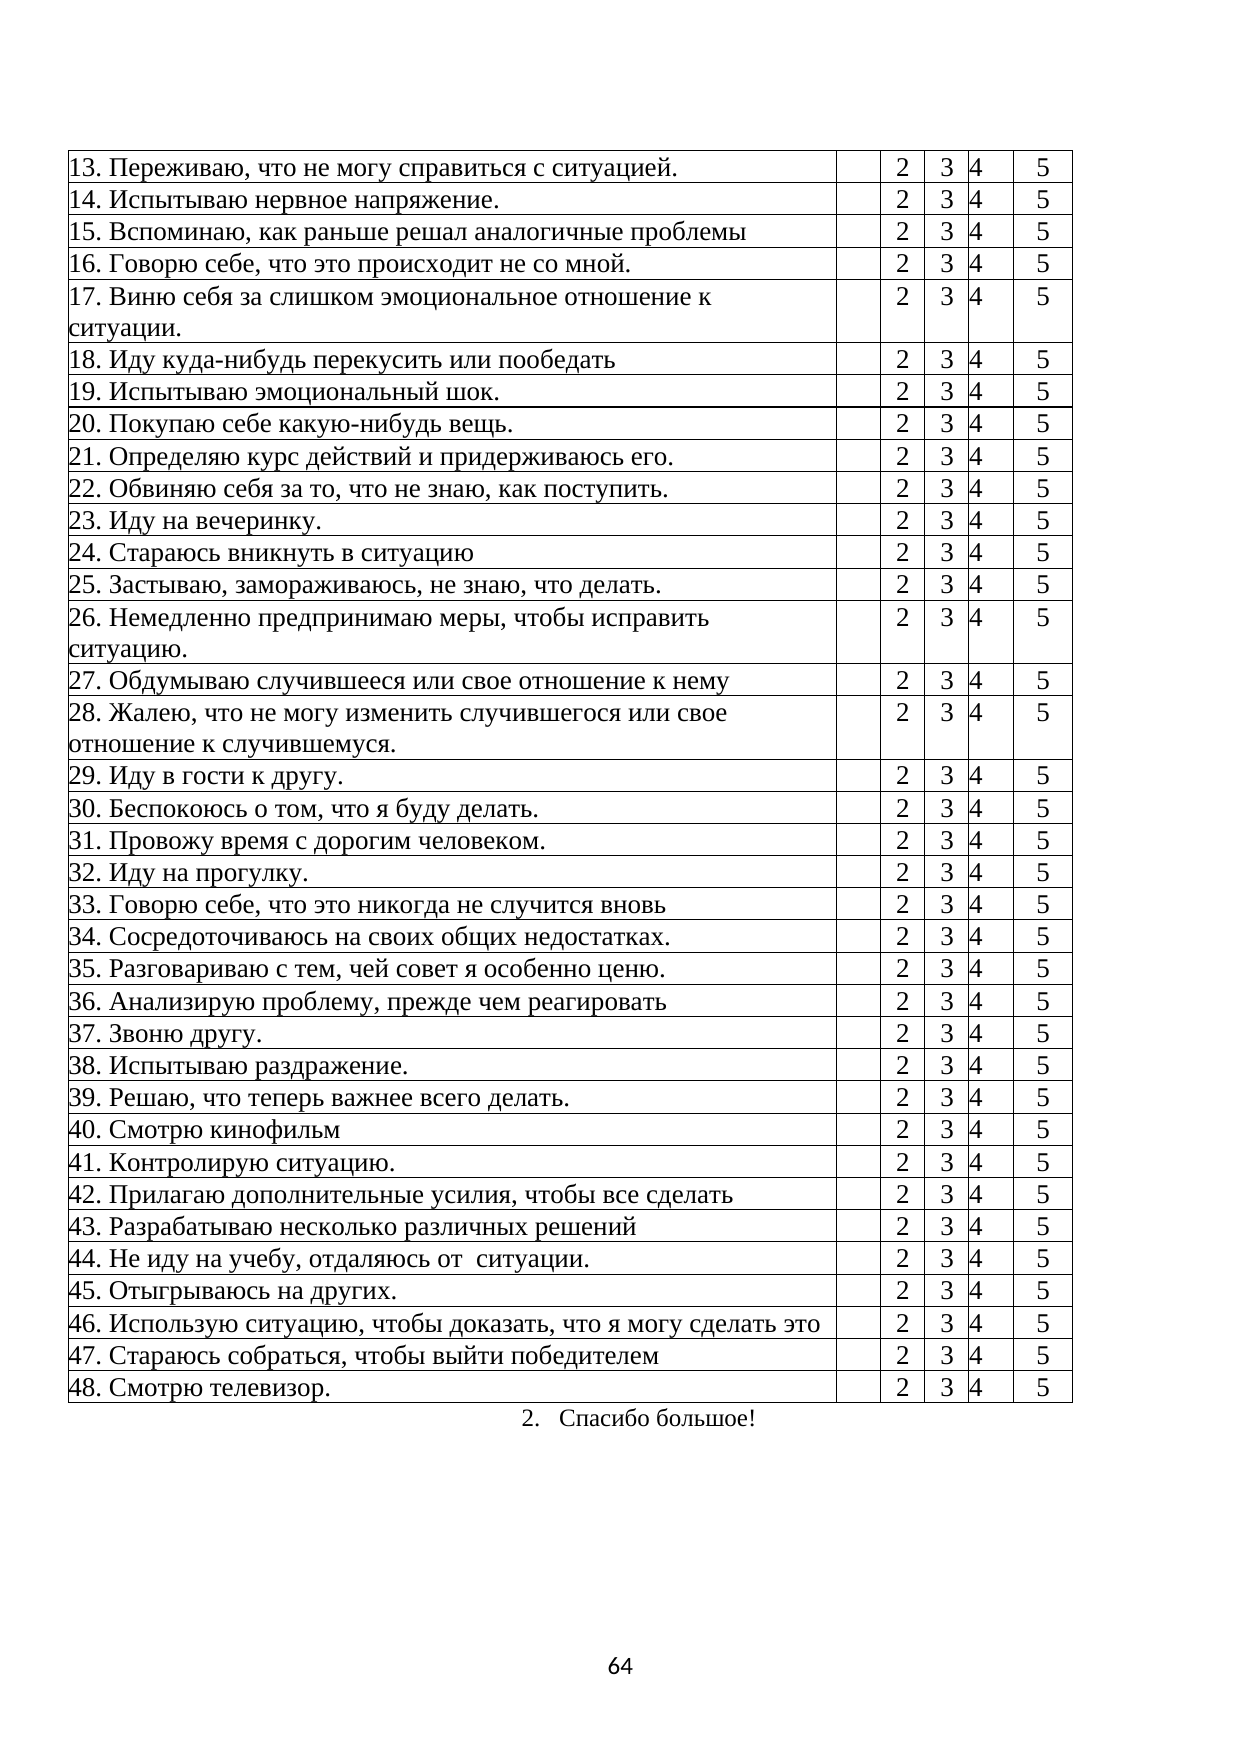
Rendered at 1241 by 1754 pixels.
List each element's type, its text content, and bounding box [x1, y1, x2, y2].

table_cell 21. Определяю курс действий и придерживаюсь его. [69, 440, 836, 471]
table_cell 17. Виню себя за слишком эмоциональное отношение к ситуации. [69, 280, 836, 342]
table_cell 3 [925, 1049, 968, 1080]
table_cell 1 [837, 472, 880, 503]
table_cell 1 [837, 1210, 880, 1241]
table_cell 5 [1014, 472, 1072, 503]
table_cell 4 [969, 248, 1013, 279]
table_cell 5 [1014, 408, 1072, 439]
table_cell 2 [881, 504, 924, 535]
table_cell 23. Иду на вечеринку. [69, 504, 836, 535]
table_cell 4 [969, 1178, 1013, 1209]
table_cell 1 [837, 375, 880, 406]
table_cell 20. Покупаю себе какую-нибудь вещь. [69, 408, 836, 439]
table_cell 1 [837, 824, 880, 855]
table_cell 1 [837, 1114, 880, 1145]
table_cell 2 [881, 985, 924, 1016]
table_cell 45. Отыгрываюсь на других. [69, 1275, 836, 1306]
table_cell 1 [837, 408, 880, 439]
table_cell 14. Испытываю нервное напряжение. [69, 183, 836, 214]
table_cell 36. Анализирую проблему, прежде чем реагировать [69, 985, 836, 1016]
table_cell 4 [969, 824, 1013, 855]
table_cell 32. Иду на прогулку. [69, 856, 836, 887]
table_cell 1 [837, 953, 880, 984]
table_cell 39. Решаю, что теперь важнее всего делать. [69, 1081, 836, 1112]
table_cell 1 [837, 151, 880, 182]
table_cell 2 [881, 856, 924, 887]
table_cell 4 [969, 1339, 1013, 1370]
table_cell 5 [1014, 440, 1072, 471]
table_cell 5 [1014, 664, 1072, 695]
table_cell 3 [925, 1017, 968, 1048]
table_cell 5 [1014, 953, 1072, 984]
table_cell 4 [969, 183, 1013, 214]
table_cell 5 [1014, 888, 1072, 919]
table_cell 3 [925, 1242, 968, 1273]
table_cell 4 [969, 601, 1013, 663]
table_cell 2 [881, 375, 924, 406]
table_cell 26. Немедленно предпринимаю меры, чтобы исправить ситуацию. [69, 601, 836, 663]
table_cell 22. Обвиняю себя за то, что не знаю, как поступить. [69, 472, 836, 503]
table_cell 2 [881, 824, 924, 855]
table_cell 1 [837, 1146, 880, 1177]
table_cell 1 [837, 760, 880, 791]
table_cell 1 [837, 792, 880, 823]
table_cell 4 [969, 953, 1013, 984]
table_cell 5 [1014, 601, 1072, 663]
table_cell 1 [837, 343, 880, 374]
table_cell 1 [837, 280, 880, 342]
table_cell 2 [881, 888, 924, 919]
table_cell 5 [1014, 151, 1072, 182]
table_cell 4 [969, 696, 1013, 758]
table_cell 4 [969, 1049, 1013, 1080]
table_cell 3 [925, 953, 968, 984]
table_cell 4 [969, 1275, 1013, 1306]
table_cell 1 [837, 856, 880, 887]
table_cell 5 [1014, 824, 1072, 855]
table_cell 1 [837, 1242, 880, 1273]
table_cell 3 [925, 183, 968, 214]
table_cell 4 [969, 856, 1013, 887]
table_cell 5 [1014, 504, 1072, 535]
table_cell 3 [925, 1114, 968, 1145]
table_cell 40. Смотрю кинофильм [69, 1114, 836, 1145]
table_cell 37. Звоню другу. [69, 1017, 836, 1048]
table_cell 4 [969, 888, 1013, 919]
table_cell 3 [925, 1275, 968, 1306]
table_cell 1 [837, 1371, 880, 1402]
table_cell 3 [925, 440, 968, 471]
table_cell 4 [969, 440, 1013, 471]
table_cell 2 [881, 1178, 924, 1209]
table_cell 2 [881, 1049, 924, 1080]
table_cell 5 [1014, 280, 1072, 342]
table_cell 35. Разговариваю с тем, чей совет я особенно ценю. [69, 953, 836, 984]
table_cell 1 [837, 601, 880, 663]
table_cell 3 [925, 248, 968, 279]
table_cell 5 [1014, 792, 1072, 823]
table_cell 5 [1014, 248, 1072, 279]
table_cell 1 [837, 504, 880, 535]
table_cell 4 [969, 792, 1013, 823]
table_cell 3 [925, 824, 968, 855]
table_cell 3 [925, 343, 968, 374]
table_cell 2 [881, 1242, 924, 1273]
table_cell 4 [969, 920, 1013, 952]
table_cell 1 [837, 985, 880, 1016]
table_cell 38. Испытываю раздражение. [69, 1049, 836, 1080]
table_cell 3 [925, 151, 968, 182]
table_cell 3 [925, 1339, 968, 1370]
table_cell 2 [881, 1307, 924, 1338]
table_cell 4 [969, 472, 1013, 503]
table_cell 1 [837, 183, 880, 214]
table_cell 5 [1014, 760, 1072, 791]
table_cell 19. Испытываю эмоциональный шок. [69, 375, 836, 406]
table_cell 5 [1014, 1275, 1072, 1306]
table_cell 4 [969, 1371, 1013, 1402]
table_cell 15. Вспоминаю, как раньше решал аналогичные проблемы [69, 215, 836, 247]
table_cell 41. Контролирую ситуацию. [69, 1146, 836, 1177]
table_cell 5 [1014, 1210, 1072, 1241]
table_cell 4 [969, 280, 1013, 342]
table_cell 3 [925, 760, 968, 791]
table_cell 34. Сосредоточиваюсь на своих общих недостатках. [69, 920, 836, 952]
table_cell 4 [969, 343, 1013, 374]
table_cell 5 [1014, 1178, 1072, 1209]
table_cell 3 [925, 1178, 968, 1209]
table_cell 2 [881, 1146, 924, 1177]
table_cell 2 [881, 696, 924, 758]
table_cell 5 [1014, 1242, 1072, 1273]
table_cell 5 [1014, 920, 1072, 952]
table_cell 4 [969, 408, 1013, 439]
table_cell 5 [1014, 856, 1072, 887]
table_cell 5 [1014, 1307, 1072, 1338]
table_cell 2 [881, 1339, 924, 1370]
table_cell 4 [969, 985, 1013, 1016]
table_cell 4 [969, 536, 1013, 567]
table_cell 4 [969, 760, 1013, 791]
table_cell 2 [881, 408, 924, 439]
table_cell 16. Говорю себе, что это происходит не со мной. [69, 248, 836, 279]
table_cell 3 [925, 408, 968, 439]
table_cell 24. Стараюсь вникнуть в ситуацию [69, 536, 836, 567]
table_cell 4 [969, 1114, 1013, 1145]
table_cell 4 [969, 215, 1013, 247]
table_cell 4 [969, 504, 1013, 535]
table_cell 5 [1014, 985, 1072, 1016]
table_cell 1 [837, 569, 880, 599]
table_cell 2 [881, 569, 924, 599]
table_cell 4 [969, 1210, 1013, 1241]
table_cell 2 [881, 792, 924, 823]
table_cell 2 [881, 664, 924, 695]
table_cell 5 [1014, 343, 1072, 374]
table_cell 3 [925, 920, 968, 952]
table_cell 2 [881, 920, 924, 952]
table_cell 29. Иду в гости к другу. [69, 760, 836, 791]
table_cell 18. Иду куда-нибудь перекусить или пообедать [69, 343, 836, 374]
table_cell 2 [881, 1017, 924, 1048]
table_cell 3 [925, 792, 968, 823]
table_cell 2 [881, 343, 924, 374]
table_cell 3 [925, 215, 968, 247]
table_cell 2 [881, 248, 924, 279]
table_cell 3 [925, 472, 968, 503]
table_cell 4 [969, 1146, 1013, 1177]
table_cell 44. Не иду на учебу, отдаляюсь от ситуации. [69, 1242, 836, 1273]
table_cell 2 [881, 536, 924, 567]
table_cell 4 [969, 569, 1013, 599]
table_cell 1 [837, 1017, 880, 1048]
table_cell 3 [925, 375, 968, 406]
table_cell 5 [1014, 1339, 1072, 1370]
table_cell 3 [925, 280, 968, 342]
table_cell 5 [1014, 1146, 1072, 1177]
table_cell 4 [969, 1017, 1013, 1048]
table_cell 1 [837, 1307, 880, 1338]
table_cell 5 [1014, 1081, 1072, 1112]
table_cell 4 [969, 375, 1013, 406]
table_cell 3 [925, 1210, 968, 1241]
table_cell 1 [837, 1275, 880, 1306]
table_cell 4 [969, 1081, 1013, 1112]
table_cell 47. Стараюсь собраться, чтобы выйти победителем [69, 1339, 836, 1370]
table_cell 5 [1014, 536, 1072, 567]
table_cell 3 [925, 1371, 968, 1402]
list Спасибо большое! [150, 1403, 1128, 1432]
table_cell 3 [925, 504, 968, 535]
table_cell 5 [1014, 696, 1072, 758]
table_cell 4 [969, 1242, 1013, 1273]
table_cell 1 [837, 215, 880, 247]
table_cell 3 [925, 888, 968, 919]
table_cell 2 [881, 215, 924, 247]
table_cell 1 [837, 888, 880, 919]
table_cell 48. Смотрю телевизор. [69, 1371, 836, 1402]
table_cell 5 [1014, 1371, 1072, 1402]
table_cell 31. Провожу время с дорогим человеком. [69, 824, 836, 855]
table_cell 1 [837, 1178, 880, 1209]
table_cell 1 [837, 1081, 880, 1112]
table_cell 2 [881, 151, 924, 182]
table_cell 3 [925, 856, 968, 887]
table_cell 33. Говорю себе, что это никогда не случится вновь [69, 888, 836, 919]
table_cell 1 [837, 920, 880, 952]
table_cell 13. Переживаю, что не могу справиться с ситуацией. [69, 151, 836, 182]
table_cell 5 [1014, 569, 1072, 599]
table_cell 3 [925, 1146, 968, 1177]
table_cell 3 [925, 569, 968, 599]
table_cell 2 [881, 1210, 924, 1241]
table_cell 30. Беспокоюсь о том, что я буду делать. [69, 792, 836, 823]
table_cell 2 [881, 472, 924, 503]
table_cell 3 [925, 1081, 968, 1112]
table_cell 2 [881, 1371, 924, 1402]
table_cell 5 [1014, 375, 1072, 406]
table_cell 3 [925, 664, 968, 695]
table_cell 4 [969, 664, 1013, 695]
table_cell 5 [1014, 1017, 1072, 1048]
table_cell 27. Обдумываю случившееся или свое отношение к нему [69, 664, 836, 695]
table_cell 2 [881, 760, 924, 791]
table_cell 5 [1014, 183, 1072, 214]
table_cell 3 [925, 536, 968, 567]
table_cell 3 [925, 1307, 968, 1338]
table_cell 25. Застываю, замораживаюсь, не знаю, что делать. [69, 569, 836, 599]
table_cell 2 [881, 1275, 924, 1306]
table_cell 43. Разрабатываю несколько различных решений [69, 1210, 836, 1241]
table_cell 5 [1014, 1114, 1072, 1145]
table_cell 2 [881, 440, 924, 471]
table_cell 2 [881, 183, 924, 214]
table_cell 1 [837, 1339, 880, 1370]
table_cell 1 [837, 1049, 880, 1080]
table_cell 3 [925, 601, 968, 663]
table_cell 4 [969, 151, 1013, 182]
table_cell 2 [881, 1114, 924, 1145]
table_cell 46. Использую ситуацию, чтобы доказать, что я могу сделать это [69, 1307, 836, 1338]
table_cell 1 [837, 536, 880, 567]
table_cell 4 [969, 1307, 1013, 1338]
table_cell 1 [837, 440, 880, 471]
table_cell 2 [881, 953, 924, 984]
table_cell 3 [925, 985, 968, 1016]
table_cell 28. Жалею, что не могу изменить случившегося или свое отношение к случившемуся. [69, 696, 836, 758]
table_cell 1 [837, 664, 880, 695]
table_cell 3 [925, 696, 968, 758]
table_cell 1 [837, 248, 880, 279]
table_cell 2 [881, 1081, 924, 1112]
table_cell 42. Прилагаю дополнительные усилия, чтобы все сделать [69, 1178, 836, 1209]
table_cell 1 [837, 696, 880, 758]
table_cell 5 [1014, 1049, 1072, 1080]
table_cell 5 [1014, 215, 1072, 247]
table_cell 2 [881, 601, 924, 663]
table_cell 2 [881, 280, 924, 342]
